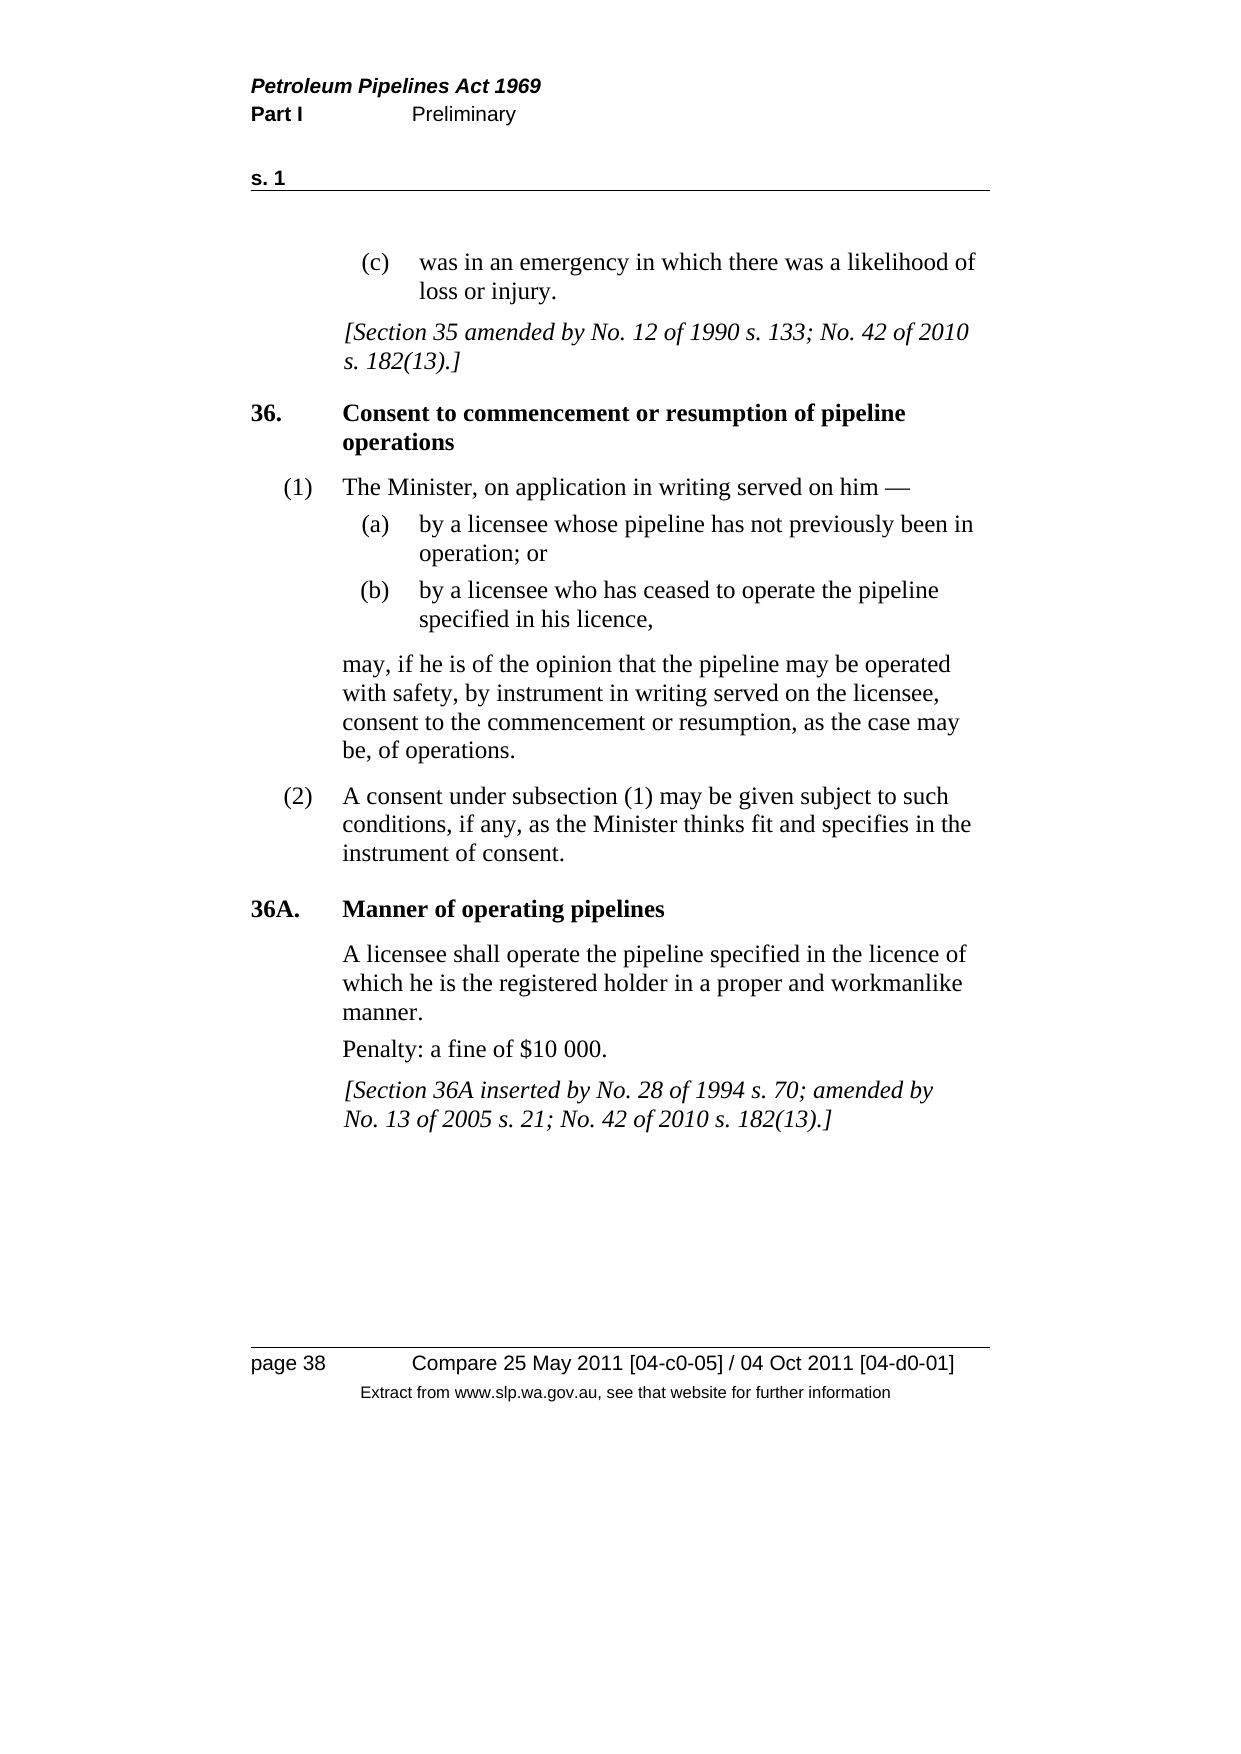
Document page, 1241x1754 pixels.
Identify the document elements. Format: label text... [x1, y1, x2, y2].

subtitle 36. Consent to commencement or resumption of pipeline operations [251, 398, 990, 455]
text (b) by a licensee who has ceased to operate the pipeline specified in his licence, [251, 575, 990, 632]
text Penalty: a fine of $10 000. [251, 1034, 990, 1063]
text A licensee shall operate the pipeline specified in the licence of which he is the registered holder in a proper and workmanlike manner. [251, 939, 990, 1026]
text (1) The Minister, on application in writing served on him — [251, 472, 990, 501]
text [Section 36A inserted by No. 28 of 1994 s. 70; amended by No. 13 of 2005 s. 21; No. 42 of 2010 s. 182(13).] [251, 1075, 990, 1133]
subtitle 36A. Manner of operating pipelines [251, 894, 990, 923]
text (a) by a licensee whose pipeline has not previously been in operation; or [251, 509, 990, 567]
text may, if he is of the opinion that the pipeline may be operated with safety, by instrument in writing served on the licensee, consent to the commencement or resumption, as the case may be, of operations. [251, 649, 990, 764]
text [Section 35 amended by No. 12 of 1990 s. 133; No. 42 of 2010 s. 182(13).] [251, 317, 990, 375]
text (c) was in an emergency in which there was a likelihood of loss or injury. [251, 247, 990, 305]
text (2) A consent under subsection (1) may be given subject to such conditions, if any, as the Minister thinks fit and specifies in the instrument of consent. [251, 781, 990, 867]
